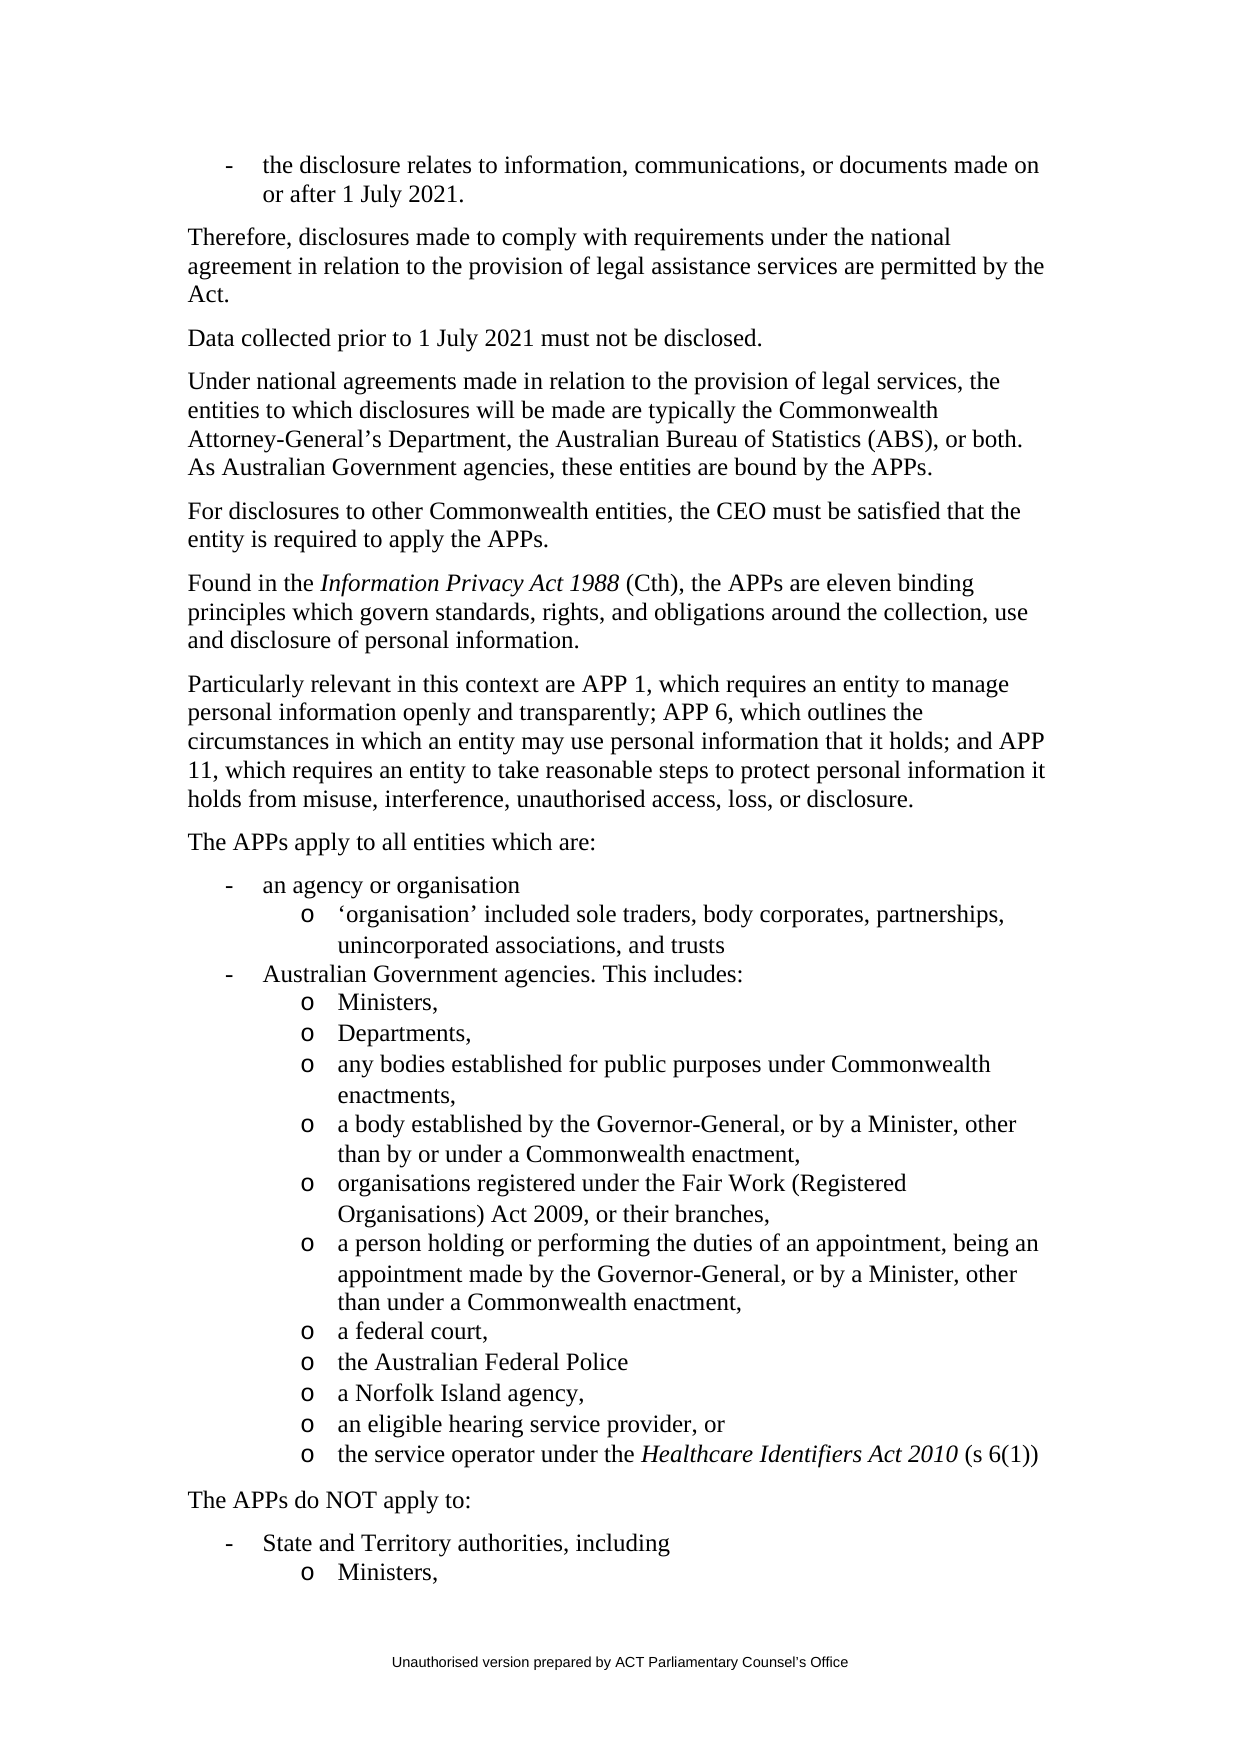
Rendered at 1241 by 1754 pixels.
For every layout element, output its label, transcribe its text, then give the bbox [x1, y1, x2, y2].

text The APPs apply to all entities which are: [187, 827, 1053, 856]
list Ministers, [300, 987, 1053, 1018]
list the Australian Federal Police [300, 1347, 1053, 1378]
list State and Territory authorities, including [225, 1528, 1053, 1557]
list a federal court, [300, 1316, 1053, 1347]
text The APPs do NOT apply to: [187, 1485, 1053, 1514]
text Found in the Information Privacy Act 1988 (Cth), the APPs are eleven binding principles which govern standards, rights, and obligations around the collection, use and disclosure of personal information. [187, 568, 1053, 654]
list Departments, [300, 1018, 1053, 1049]
list a body established by the Governor-General, or by a Minister, other than by or under a Commonwealth enactment, [300, 1109, 1053, 1168]
text Data collected prior to 1 July 2021 must not be disclosed. [187, 323, 1053, 352]
list a person holding or performing the duties of an appointment, being an appointment made by the Governor-General, or by a Minister, other than under a Commonwealth enactment, [300, 1228, 1053, 1316]
list Australian Government agencies. This includes: [225, 959, 1053, 987]
list an eligible hearing service provider, or [300, 1409, 1053, 1439]
list the service operator under the Healthcare Identifiers Act 2010 (s 6(1)) [300, 1439, 1053, 1470]
list any bodies established for public purposes under Commonwealth enactments, [300, 1049, 1053, 1109]
list the disclosure relates to information, communications, or documents made on or after 1 July 2021. [225, 150, 1053, 207]
text For disclosures to other Commonwealth entities, the CEO must be satisfied that the entity is required to apply the APPs. [187, 496, 1053, 553]
text Particularly relevant in this context are APP 1, which requires an entity to manage personal information openly and transparently; APP 6, which outlines the circumstances in which an entity may use personal information that it holds; and APP 11, which requires an entity to take reasonable steps to protect personal information it holds from misuse, interference, unauthorised access, loss, or disclosure. [187, 669, 1053, 812]
text Therefore, disclosures made to comply with requirements under the national agreement in relation to the provision of legal assistance services are permitted by the Act. [187, 222, 1053, 308]
list ‘organisation’ included sole traders, body corporates, partnerships, unincorporated associations, and trusts [300, 899, 1053, 959]
list a Norfolk Island agency, [300, 1378, 1053, 1409]
list Ministers, [300, 1557, 1053, 1588]
list an agency or organisation [225, 870, 1053, 899]
list organisations registered under the Fair Work (Registered Organisations) Act 2009, or their branches, [300, 1168, 1053, 1228]
text Under national agreements made in relation to the provision of legal services, the entities to which disclosures will be made are typically the Commonwealth Attorney-General’s Department, the Australian Bureau of Statistics (ABS), or both. As Australian Government agencies, these entities are bound by the APPs. [187, 366, 1053, 481]
